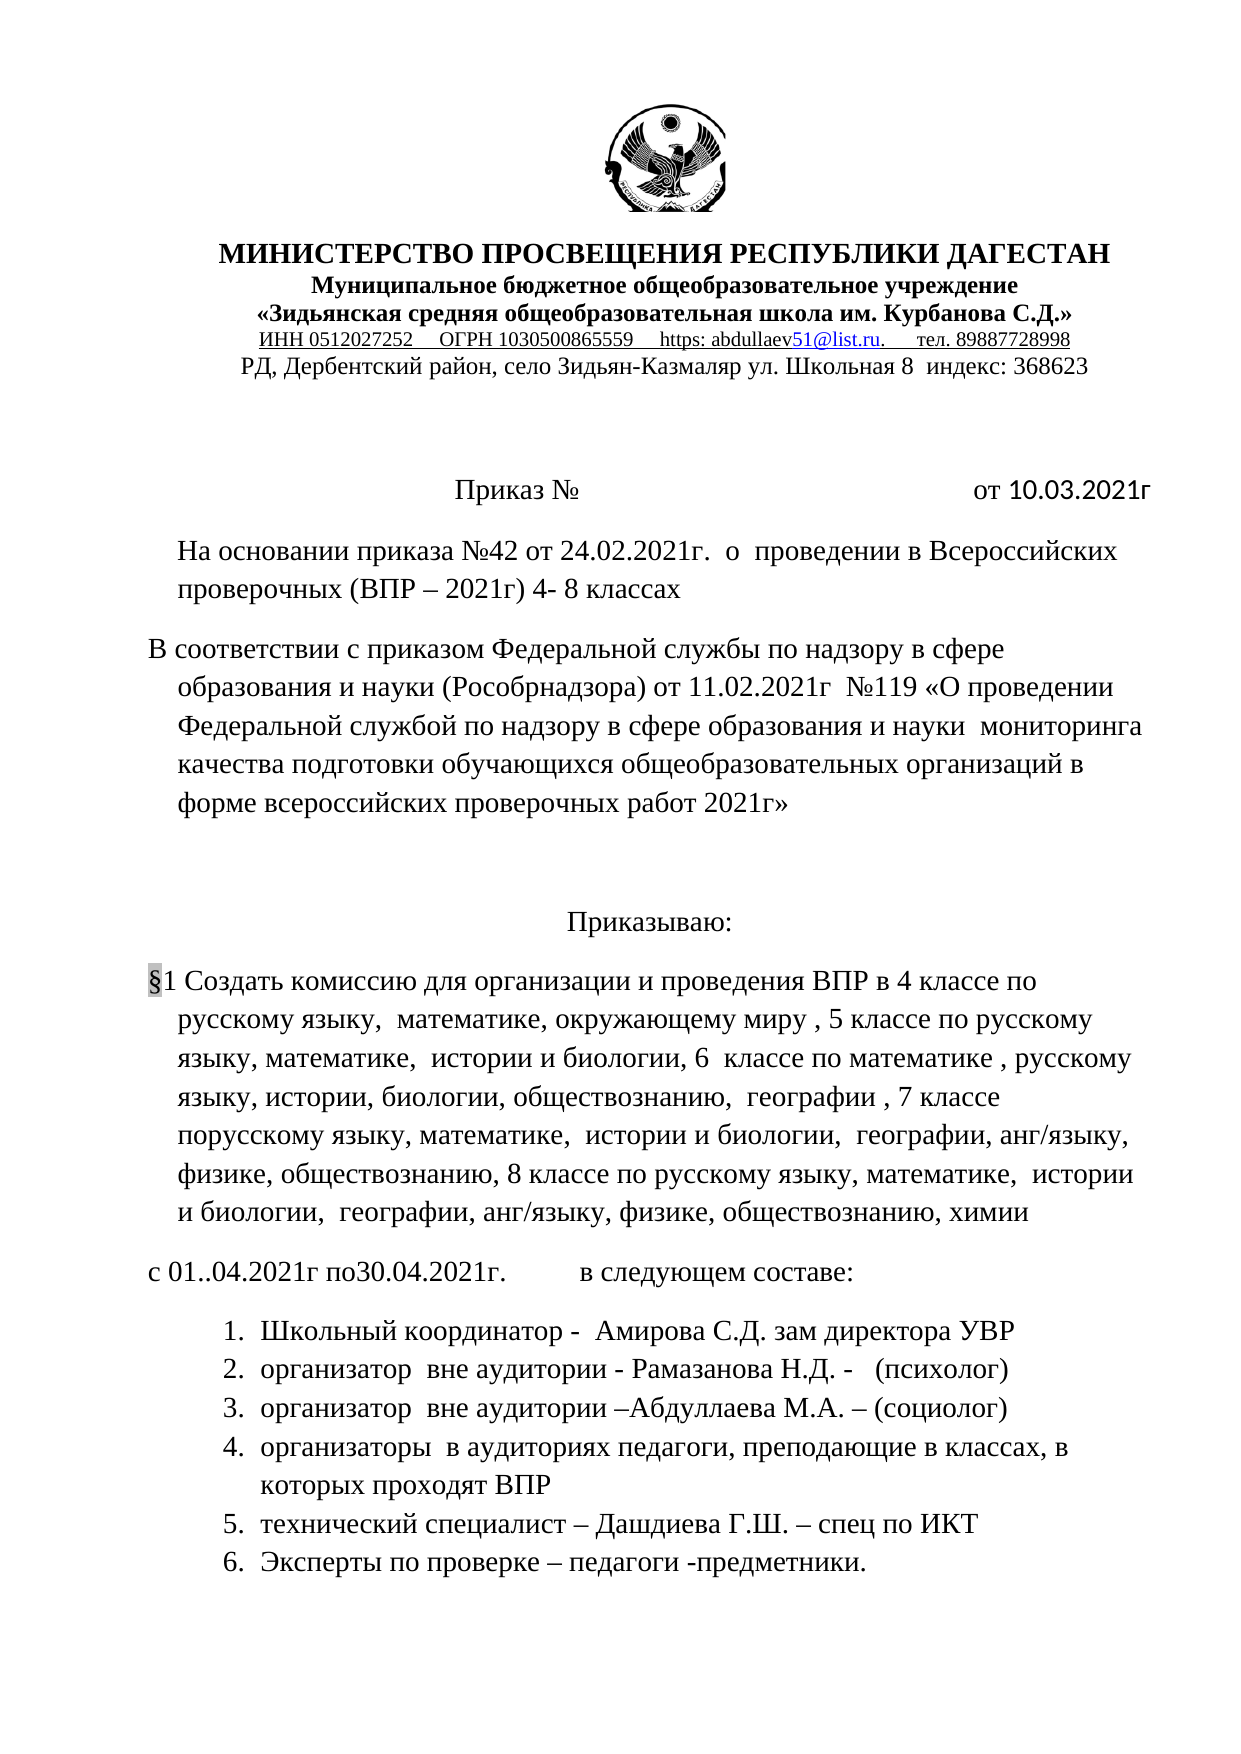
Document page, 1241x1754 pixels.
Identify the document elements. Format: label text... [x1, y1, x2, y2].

list организатор вне аудитории - Рамазанова Н.Д. - (психолог) [223, 1352, 1152, 1385]
text Приказ № от 10.03.2021г [177, 471, 1152, 507]
text В соответствии с приказом Федеральной службы по надзору в сфере образования и науки (Рособрнадзора) от 11.02.2021г №119 «О проведении Федеральной службой по надзору в сфере образования и науки мониторинга качества подготовки обучающихся общеобразовательных организаций в форме всероссийских проверочных работ 2021г» [148, 631, 1152, 818]
text Муниципальное бюджетное общеобразовательное учреждение [177, 270, 1152, 298]
text с 01..04.2021г по30.04.2021г. в следующем составе: [148, 1254, 1152, 1287]
text Приказываю: [148, 904, 1152, 937]
text §1 Создать комиссию для организации и проведения ВПР в 4 классе по русскому языку, математике, окружающему миру , 5 классе по русскому языку, математике, истории и биологии, 6 классе по математике , русскому языку, истории, биологии, обществознанию, географии , 7 классе порусскому языку, математике, истории и биологии, географии, анг/языку, физике, обществознанию, 8 классе по русскому языку, математике, истории и биологии, географии, анг/языку, физике, обществознанию, химии [148, 963, 1152, 1228]
list организаторы в аудиториях педагоги, преподающие в классах, в которых проходят ВПР [223, 1429, 1152, 1501]
text «Зидьянская средняя общеобразовательная школа им. Курбанова С.Д.» [177, 298, 1152, 327]
list технический специалист – Дашдиева Г.Ш. – спец по ИКТ [223, 1506, 1152, 1539]
picture [601, 102, 728, 212]
list Эксперты по проверке – педагоги -предметники. [223, 1544, 1152, 1578]
text ИНН 0512027252 ОГРН 1030500865559 https: abdullaev51@list.ru. тел. 89887728998 [177, 327, 1152, 351]
text На основании приказа №42 от 24.02.2021г. о проведении в Всероссийских проверочных (ВПР – 2021г) 4- 8 классах [148, 533, 1152, 605]
list Школьный координатор - Амирова С.Д. зам директора УВР [223, 1313, 1152, 1347]
text РД, Дербентский район, село Зидьян-Казмаляр ул. Школьная 8 индекс: 368623 [177, 351, 1152, 380]
text МИНИСТЕРСТВО ПРОСВЕЩЕНИЯ РЕСПУБЛИКИ ДАГЕСТАН [177, 236, 1152, 270]
list организатор вне аудитории –Абдуллаева М.А. – (социолог) [223, 1390, 1152, 1424]
